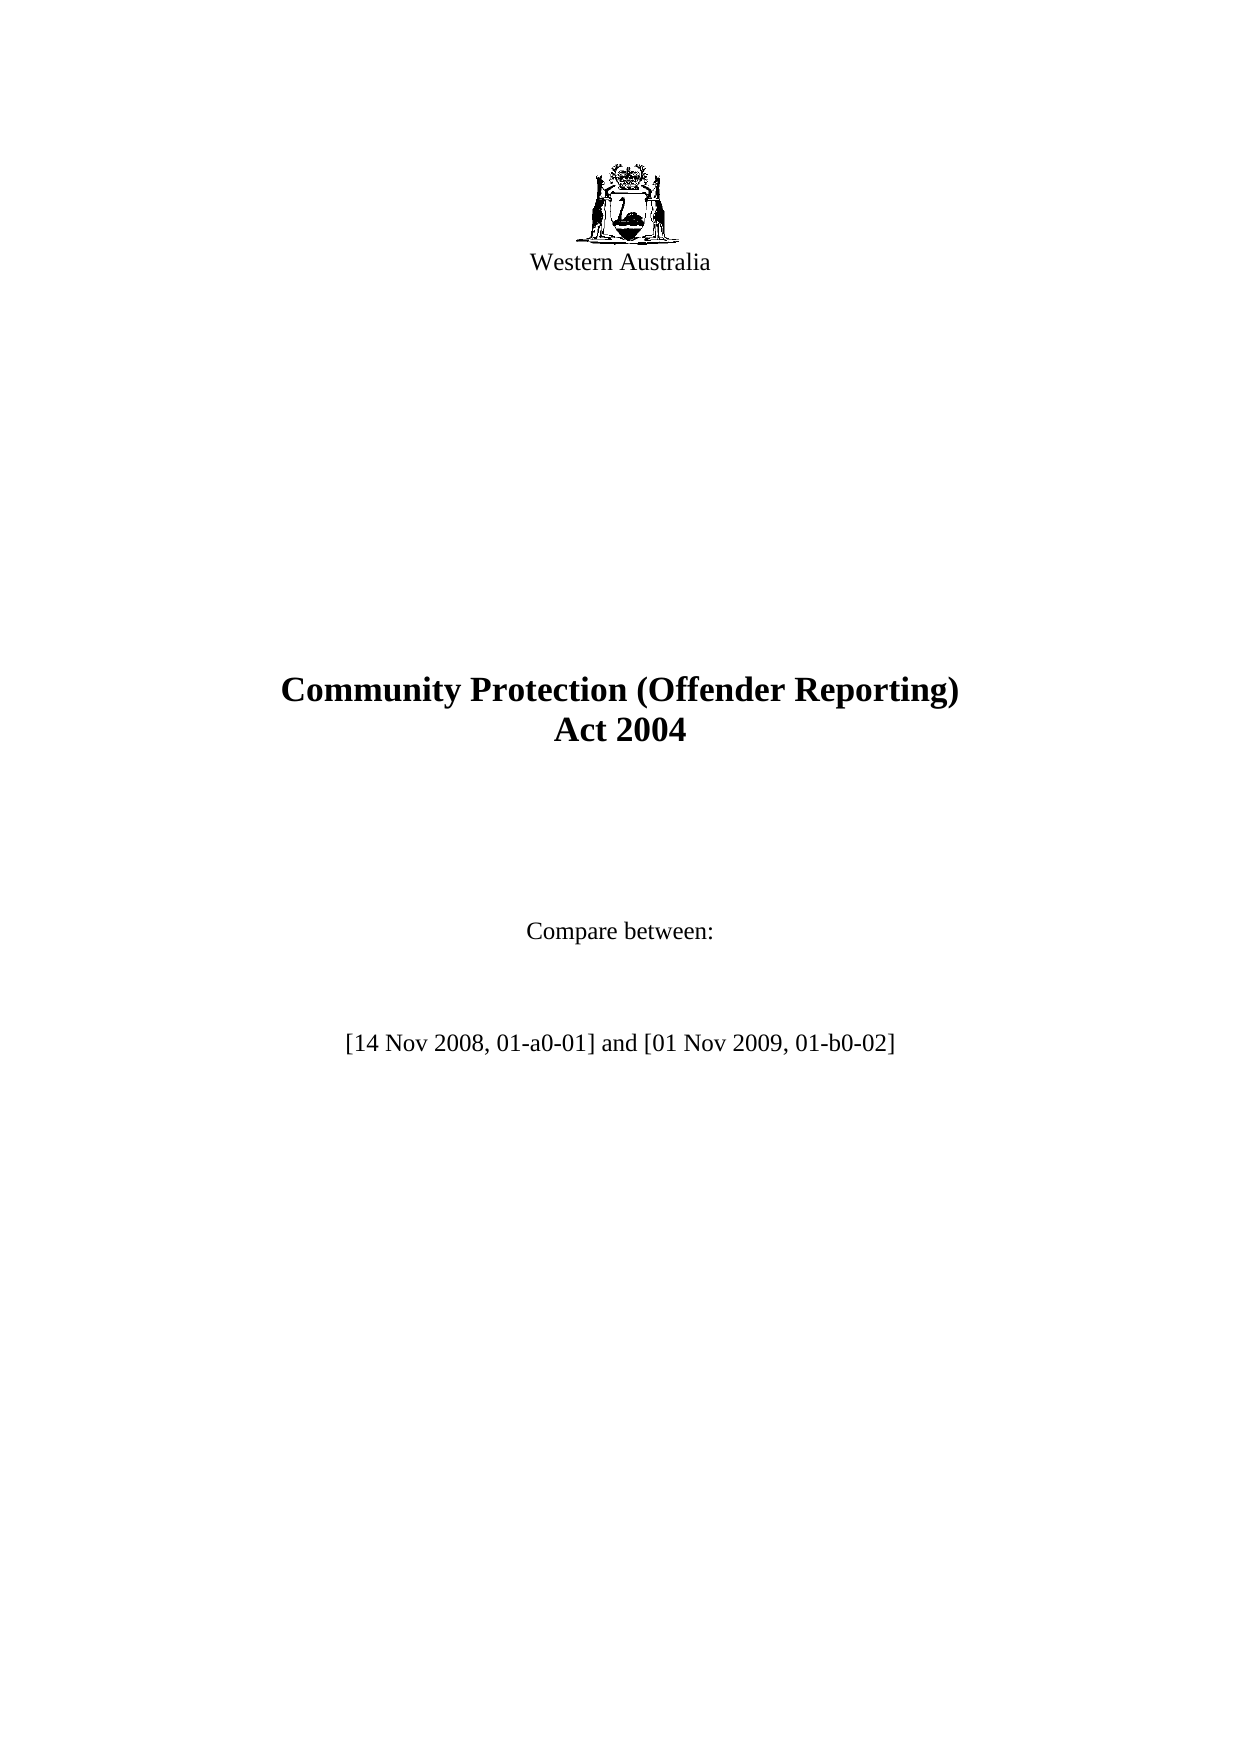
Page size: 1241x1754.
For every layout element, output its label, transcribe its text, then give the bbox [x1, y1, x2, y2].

text Compare between: [251, 916, 990, 945]
text Western Australia [251, 247, 990, 276]
picture [575, 162, 679, 246]
text [14 Nov 2008, 01-a0-01] and [01 Nov 2009, 01-b0-02] [251, 1028, 990, 1057]
text Community Protection (Offender Reporting) Act 2004 [251, 668, 990, 749]
